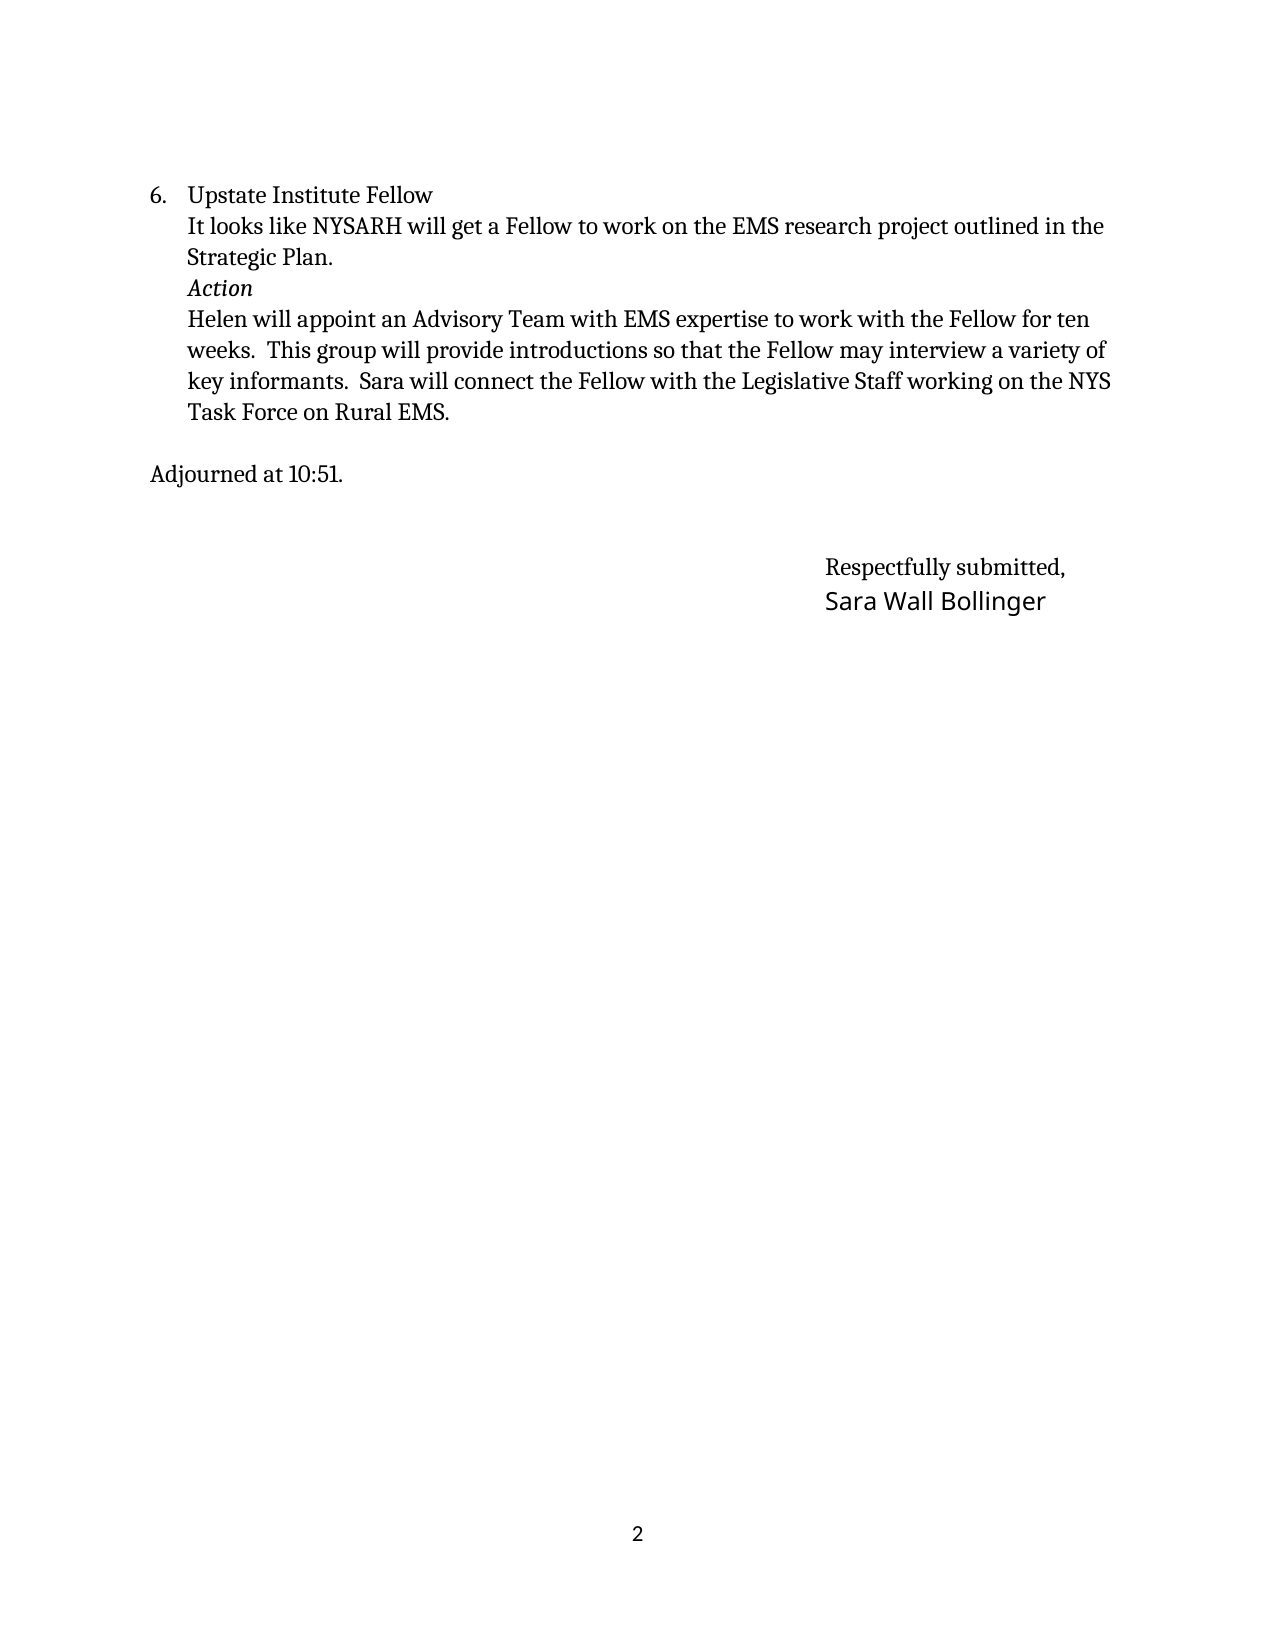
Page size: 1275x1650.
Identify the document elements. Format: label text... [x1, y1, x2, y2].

text Respectfully submitted, [150, 553, 1125, 582]
list Helen will appoint an Advisory Team with EMS expertise to work with the Fellow for ten weeks. This group will provide introductions so that the Fellow may interview a variety of key informants. Sara will connect the Fellow with the Legislative Staff working on the NYS Task Force on Rural EMS. [187, 305, 1125, 427]
list Upstate Institute Fellow [150, 181, 1125, 210]
text Sara Wall Bollinger [150, 584, 1125, 618]
list It looks like NYSARH will get a Fellow to work on the EMS research project outlined in the Strategic Plan. [187, 212, 1125, 272]
list Adjourned at 10:51. [150, 460, 1125, 489]
list Action [187, 274, 1125, 303]
